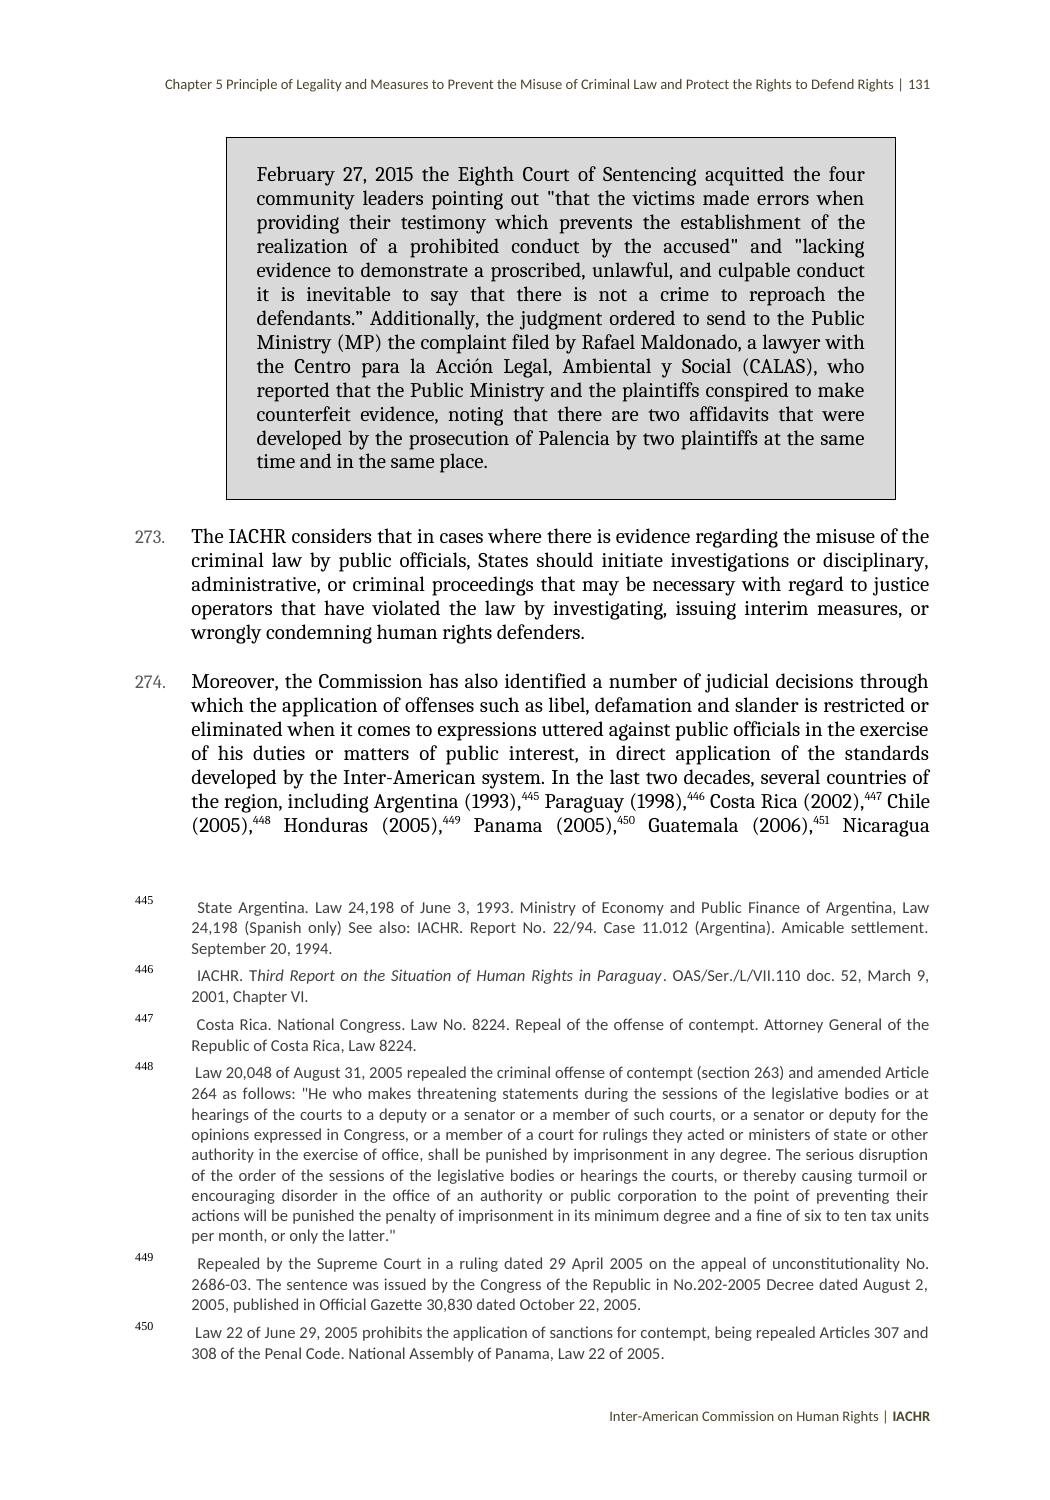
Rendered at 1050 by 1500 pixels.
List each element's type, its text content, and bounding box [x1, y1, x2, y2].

text The IACHR considers that in cases where there is evidence regarding the misuse of the criminal law by public officials, States should initiate investigations or disciplinary, administrative, or criminal proceedings that may be necessary with regard to justice operators that have violated the law by investigating, issuing interim measures, or wrongly condemning human rights defenders. [135, 525, 930, 645]
text Moreover, the Commission has also identified a number of judicial decisions through which the application of offenses such as libel, defamation and slander is restricted or eliminated when it comes to expressions uttered against public officials in the exercise of his duties or matters of public interest, in direct application of the standards developed by the Inter-American system. In the last two decades, several countries of the region, including Argentina (1993), Paraguay (1998), Costa Rica (2002), Chile (2005), Honduras (2005), Panama (2005), Guatemala (2006), Nicaragua (2007), Bolivia (2012), and Ecuador (2013) repealed their laws of contempt, either through legislative reforms or decisions of higher courts. [135, 670, 930, 838]
